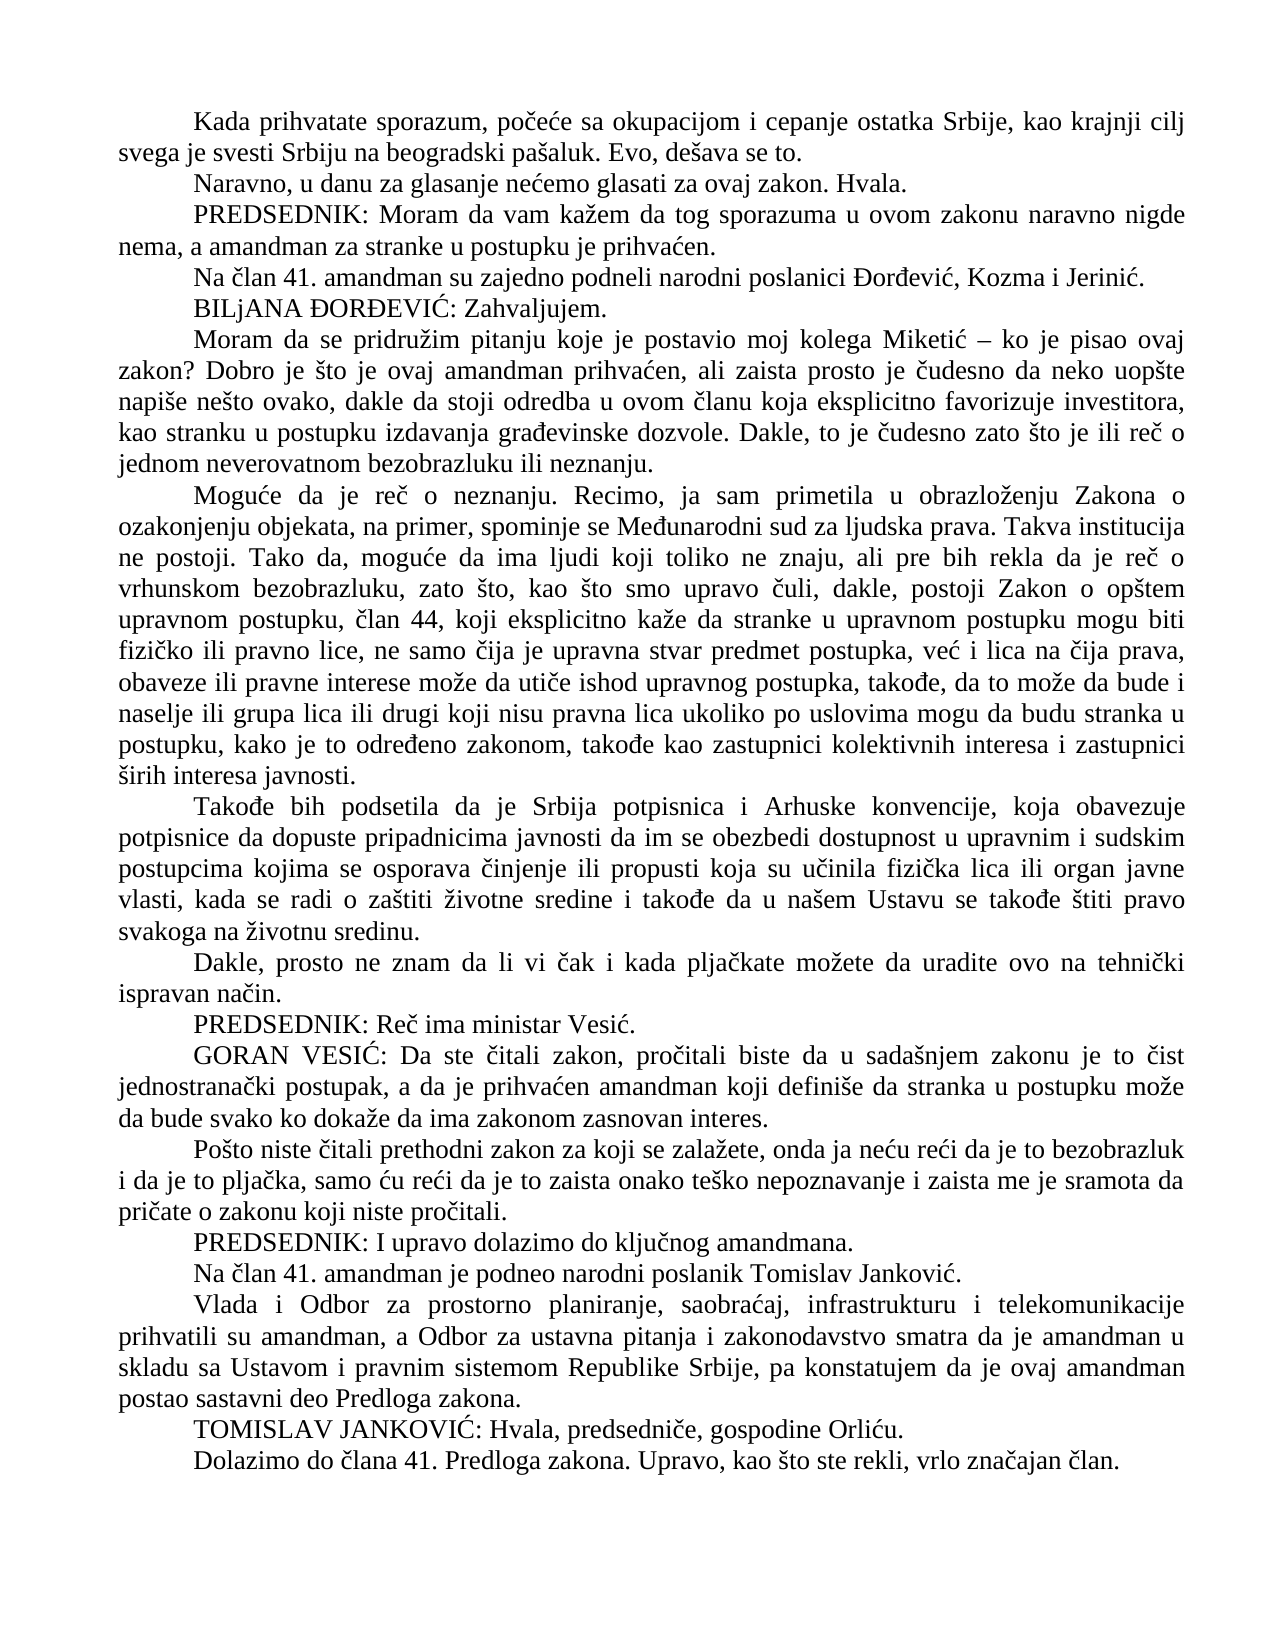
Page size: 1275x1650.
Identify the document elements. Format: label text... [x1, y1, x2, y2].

text Moram da se pridružim pitanju koje je postavio moj kolega Miketić – ko je pisao ovaj zakon? Dobro je što je ovaj amandman prihvaćen, ali zaista prosto je čudesno da neko uopšte napiše nešto ovako, dakle da stoji odredba u ovom članu koja eksplicitno favorizuje investitora, kao stranku u postupku izdavanja građevinske dozvole. Dakle, to je čudesno zato što je ili reč o jednom neverovatnom bezobrazluku ili neznanju. [118, 323, 1186, 479]
text Kada prihvatate sporazum, počeće sa okupacijom i cepanje ostatka Srbije, kao krajnji cilj svega je svesti Srbiju na beogradski pašaluk. Evo, dešava se to. [118, 105, 1186, 167]
text Naravno, u danu za glasanje nećemo glasati za ovaj zakon. Hvala. [118, 167, 1186, 198]
text PREDSEDNIK: Reč ima ministar Vesić. [118, 1008, 1186, 1039]
text Dolazimo do člana 41. Predloga zakona. Upravo, kao što ste rekli, vrlo značajan član. [118, 1444, 1186, 1475]
text Vlada i Odbor za prostorno planiranje, saobraćaj, infrastrukturu i telekomunikacije prihvatili su amandman, a Odbor za ustavna pitanja i zakonodavstvo smatra da je amandman u skladu sa Ustavom i pravnim sistemom Republike Srbije, pa konstatujem da je ovaj amandman postao sastavni deo Predloga zakona. [118, 1288, 1186, 1413]
text PREDSEDNIK: Moram da vam kažem da tog sporazuma u ovom zakonu naravno nigde nema, a amandman za stranke u postupku je prihvaćen. [118, 198, 1186, 261]
text GORAN VESIĆ: Da ste čitali zakon, pročitali biste da u sadašnjem zakonu je to čist jednostranački postupak, a da je prihvaćen amandman koji definiše da stranka u postupku može da bude svako ko dokaže da ima zakonom zasnovan interes. [118, 1039, 1186, 1133]
text Dakle, prosto ne znam da li vi čak i kada pljačkate možete da uradite ovo na tehnički ispravan način. [118, 946, 1186, 1008]
text Na član 41. amandman su zajedno podneli narodni poslanici Đorđević, Kozma i Jerinić. [118, 261, 1186, 292]
text Pošto niste čitali prethodni zakon za koji se zalažete, onda ja neću reći da je to bezobrazluk i da je to pljačka, samo ću reći da je to zaista onako teško nepoznavanje i zaista me je sramota da pričate o zakonu koji niste pročitali. [118, 1133, 1186, 1226]
text Takođe bih podsetila da je Srbija potpisnica i Arhuske konvencije, koja obavezuje potpisnice da dopuste pripadnicima javnosti da im se obezbedi dostupnost u upravnim i sudskim postupcima kojima se osporava činjenje ili propusti koja su učinila fizička lica ili organ javne vlasti, kada se radi o zaštiti životne sredine i takođe da u našem Ustavu se takođe štiti pravo svakoga na životnu sredinu. [118, 790, 1186, 946]
text Na član 41. amandman je podneo narodni poslanik Tomislav Janković. [118, 1257, 1186, 1288]
text BILjANA ĐORĐEVIĆ: Zahvaljujem. [118, 292, 1186, 323]
text Moguće da je reč o neznanju. Recimo, ja sam primetila u obrazloženju Zakona o ozakonjenju objekata, na primer, spominje se Međunarodni sud za ljudska prava. Takva institucija ne postoji. Tako da, moguće da ima ljudi koji toliko ne znaju, ali pre bih rekla da je reč o vrhunskom bezobrazluku, zato što, kao što smo upravo čuli, dakle, postoji Zakon o opštem upravnom postupku, član 44, koji eksplicitno kaže da stranke u upravnom postupku mogu biti fizičko ili pravno lice, ne samo čija je upravna stvar predmet postupka, već i lica na čija prava, obaveze ili pravne interese može da utiče ishod upravnog postupka, takođe, da to može da bude i naselje ili grupa lica ili drugi koji nisu pravna lica ukoliko po uslovima mogu da budu stranka u postupku, kako je to određeno zakonom, takođe kao zastupnici kolektivnih interesa i zastupnici širih interesa javnosti. [118, 479, 1186, 790]
text TOMISLAV JANKOVIĆ: Hvala, predsedniče, gospodine Orliću. [118, 1413, 1186, 1444]
text PREDSEDNIK: I upravo dolazimo do ključnog amandmana. [118, 1226, 1186, 1257]
